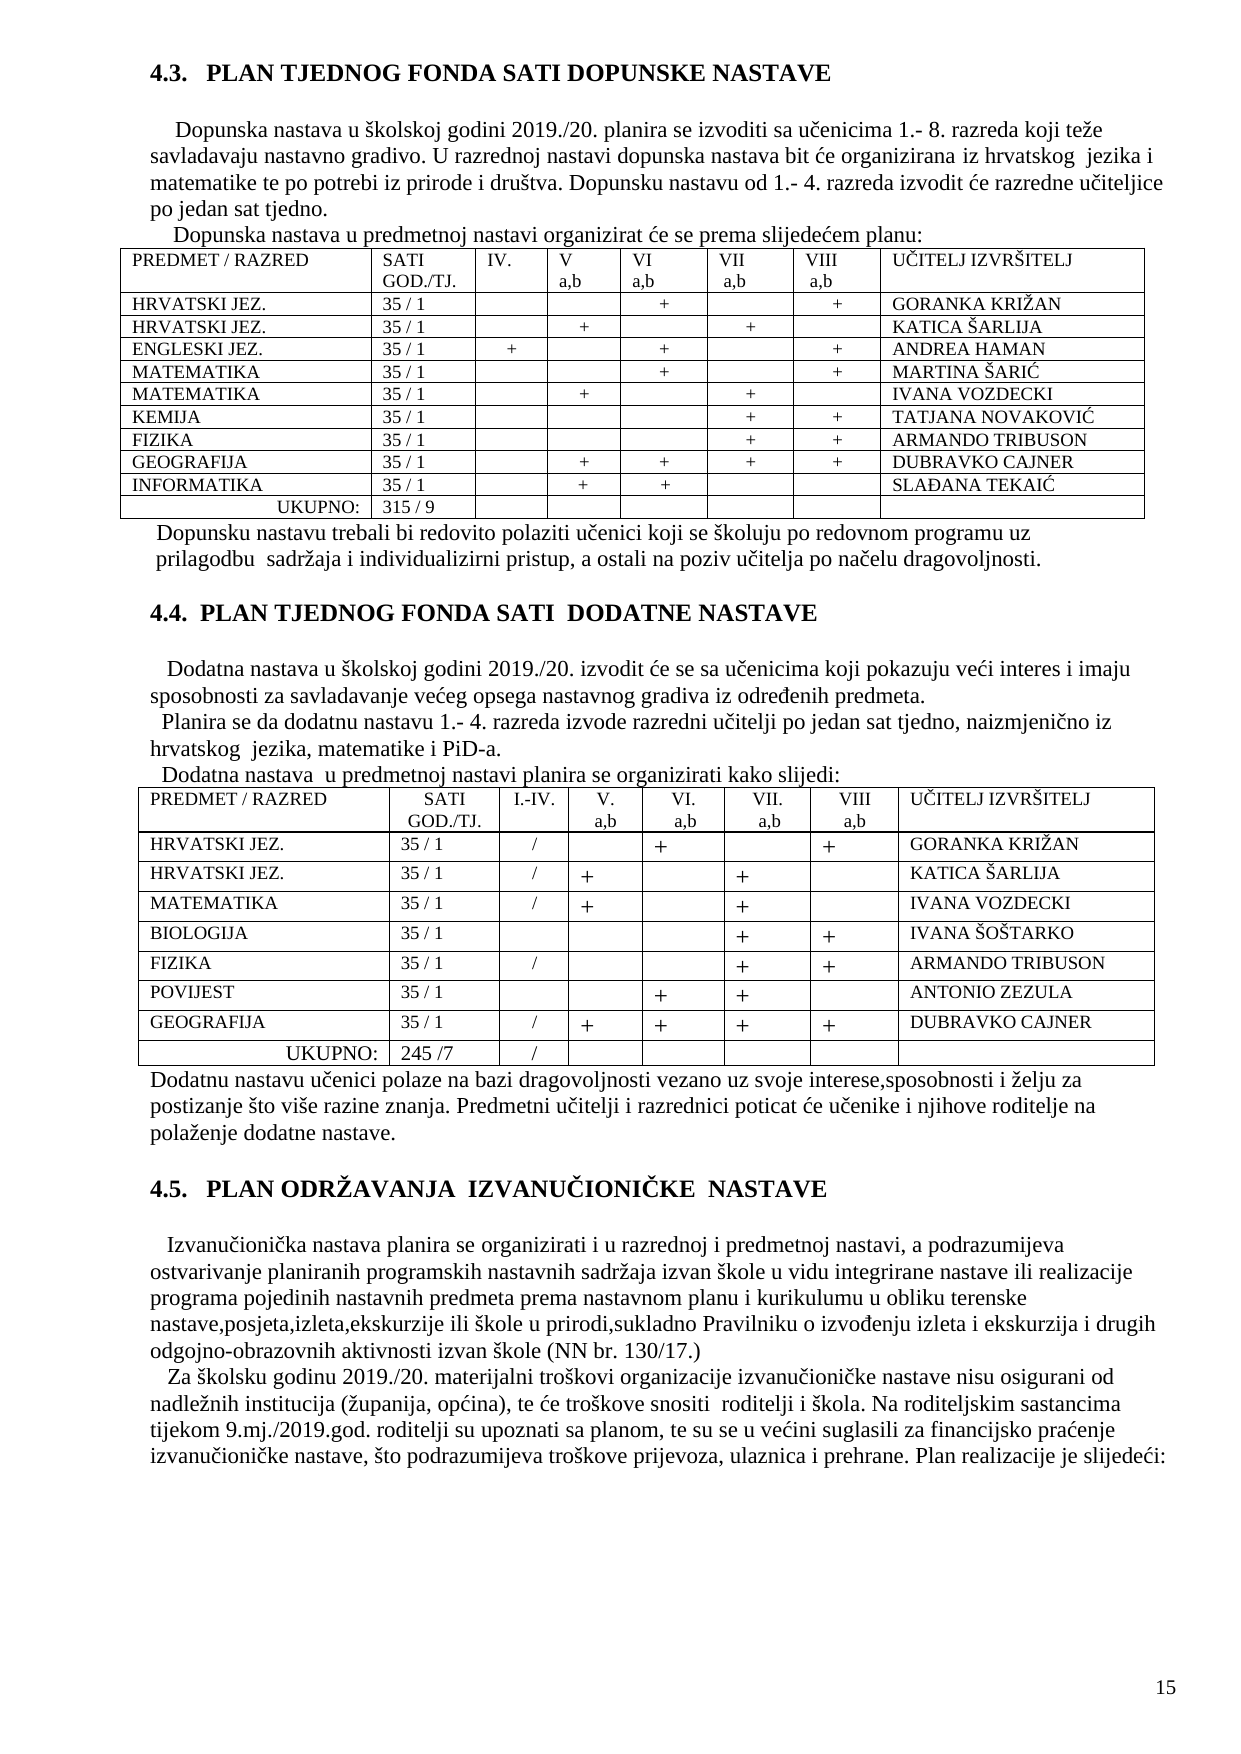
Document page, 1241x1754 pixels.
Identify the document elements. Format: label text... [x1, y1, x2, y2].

text 4.4. PLAN TJEDNOG FONDA SATI DODATNE NASTAVE [150, 598, 1181, 627]
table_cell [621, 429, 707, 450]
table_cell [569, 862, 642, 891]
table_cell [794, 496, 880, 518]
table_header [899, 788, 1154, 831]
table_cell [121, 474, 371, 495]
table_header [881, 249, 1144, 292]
text Dopunsku nastavu trebali bi redovito polaziti učenici koji se školuju po redovnom programu uz [150, 519, 1181, 545]
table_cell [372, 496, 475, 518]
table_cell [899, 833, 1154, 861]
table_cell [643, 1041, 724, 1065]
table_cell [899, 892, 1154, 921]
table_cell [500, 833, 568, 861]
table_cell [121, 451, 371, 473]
text 4.5. PLAN ODRŽAVANJA IZVANUČIONIČKE NASTAVE [150, 1174, 1181, 1203]
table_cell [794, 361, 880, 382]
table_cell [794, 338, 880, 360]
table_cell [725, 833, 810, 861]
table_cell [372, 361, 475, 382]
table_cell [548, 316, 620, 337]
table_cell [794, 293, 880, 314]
text 15 [150, 1675, 1181, 1699]
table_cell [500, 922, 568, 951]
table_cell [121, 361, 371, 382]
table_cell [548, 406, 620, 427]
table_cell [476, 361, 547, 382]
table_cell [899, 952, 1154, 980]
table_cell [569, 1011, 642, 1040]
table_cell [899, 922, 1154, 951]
text Dopunska nastava u školskoj godini 2019./20. planira se izvoditi sa učenicima 1.- 8. razreda koji teže savladavaju nastavno gradivo. U razrednoj nastavi dopunska nastava bit će organizirana iz hrvatskog jezika i matematike te po potrebi iz prirode i društva. Dopunsku nastavu od 1.- 4. razreda izvodit će razredne učiteljice po jedan sat tjedno. [150, 116, 1181, 221]
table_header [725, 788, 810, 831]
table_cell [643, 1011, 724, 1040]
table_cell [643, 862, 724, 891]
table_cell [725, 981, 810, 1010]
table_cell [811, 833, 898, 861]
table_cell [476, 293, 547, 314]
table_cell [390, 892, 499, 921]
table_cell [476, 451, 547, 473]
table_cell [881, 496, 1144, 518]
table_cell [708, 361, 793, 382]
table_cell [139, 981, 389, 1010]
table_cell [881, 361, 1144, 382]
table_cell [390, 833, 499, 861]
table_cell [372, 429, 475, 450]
text Dopunska nastava u predmetnoj nastavi organizirat će se prema slijedećem planu: [150, 221, 1181, 248]
text Dodatna nastava u školskoj godini 2019./20. izvodit će se sa učenicima koji pokazuju veći interes i imaju sposobnosti za savladavanje većeg opsega nastavnog gradiva iz određenih predmeta. [150, 656, 1181, 708]
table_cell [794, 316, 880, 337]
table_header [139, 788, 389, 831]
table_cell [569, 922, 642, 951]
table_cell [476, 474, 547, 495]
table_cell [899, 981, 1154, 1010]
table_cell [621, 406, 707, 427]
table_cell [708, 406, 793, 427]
text Za školsku godinu 2019./20. materijalni troškovi organizacije izvanučioničke nastave nisu osigurani od nadležnih institucija (županija, općina), te će troškove snositi roditelji i škola. Na roditeljskim sastancima tijekom 9.mj./2019.god. roditelji su upoznati sa planom, te su se u većini suglasili za financijsko praćenje izvanučioničke nastave, što podrazumijeva troškove prijevoza, ulaznica i prehrane. Plan realizacije je slijedeći: [150, 1363, 1181, 1469]
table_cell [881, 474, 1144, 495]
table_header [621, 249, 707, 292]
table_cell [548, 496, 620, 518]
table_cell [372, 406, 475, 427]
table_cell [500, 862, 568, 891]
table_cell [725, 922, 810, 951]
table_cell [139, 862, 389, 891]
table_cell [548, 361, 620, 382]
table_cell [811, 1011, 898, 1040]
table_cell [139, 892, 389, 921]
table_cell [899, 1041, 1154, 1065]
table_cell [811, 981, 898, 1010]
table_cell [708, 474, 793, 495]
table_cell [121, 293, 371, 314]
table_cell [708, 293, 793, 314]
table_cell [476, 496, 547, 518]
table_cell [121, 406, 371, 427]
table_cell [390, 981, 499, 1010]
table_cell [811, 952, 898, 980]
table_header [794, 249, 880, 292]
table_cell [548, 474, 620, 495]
text prilagodbu sadržaja i individualizirni pristup, a ostali na poziv učitelja po načelu dragovoljnosti. [150, 545, 1181, 572]
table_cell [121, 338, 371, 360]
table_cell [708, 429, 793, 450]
text Planira se da dodatnu nastavu 1.- 4. razreda izvode razredni učitelji po jedan sat tjedno, naizmjenično iz hrvatskog jezika, matematike i PiD-a. [150, 708, 1181, 761]
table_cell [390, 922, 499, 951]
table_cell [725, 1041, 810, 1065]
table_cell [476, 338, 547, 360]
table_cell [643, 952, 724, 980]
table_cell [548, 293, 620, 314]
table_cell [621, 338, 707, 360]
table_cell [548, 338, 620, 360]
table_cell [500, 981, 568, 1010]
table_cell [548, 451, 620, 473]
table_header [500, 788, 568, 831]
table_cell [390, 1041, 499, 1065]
text Izvanučionička nastava planira se organizirati i u razrednoj i predmetnoj nastavi, a podrazumijeva ostvarivanje planiranih programskih nastavnih sadržaja izvan škole u vidu integrirane nastave ili realizacije programa pojedinih nastavnih predmeta prema nastavnom planu i kurikulumu u obliku terenske nastave,posjeta,izleta,ekskurzije ili škole u prirodi,sukladno Pravilniku o izvođenju izleta i ekskurzija i drugih odgojno-obrazovnih aktivnosti izvan škole (NN br. 130/17.) [150, 1231, 1181, 1363]
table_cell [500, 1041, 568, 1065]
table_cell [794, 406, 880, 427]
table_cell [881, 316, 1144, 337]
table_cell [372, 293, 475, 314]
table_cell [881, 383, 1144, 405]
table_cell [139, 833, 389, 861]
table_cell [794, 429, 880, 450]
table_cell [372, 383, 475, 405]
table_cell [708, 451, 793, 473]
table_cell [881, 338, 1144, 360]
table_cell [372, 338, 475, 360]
text Dodatna nastava u predmetnoj nastavi planira se organizirati kako slijedi: [150, 761, 1181, 787]
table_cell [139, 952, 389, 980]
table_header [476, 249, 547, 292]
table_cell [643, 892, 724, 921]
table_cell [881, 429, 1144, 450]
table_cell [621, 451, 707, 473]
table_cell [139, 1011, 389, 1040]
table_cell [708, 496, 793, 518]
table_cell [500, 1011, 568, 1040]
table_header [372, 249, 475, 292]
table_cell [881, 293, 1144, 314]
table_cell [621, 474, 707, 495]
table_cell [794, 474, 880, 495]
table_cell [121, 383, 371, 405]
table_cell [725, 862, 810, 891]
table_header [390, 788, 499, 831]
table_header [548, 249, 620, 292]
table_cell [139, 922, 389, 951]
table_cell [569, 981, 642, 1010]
text Dodatnu nastavu učenici polaze na bazi dragovoljnosti vezano uz svoje interese,sposobnosti i želju za postizanje što više razine znanja. Predmetni učitelji i razrednici poticat će učenike i njihove roditelje na polaženje dodatne nastave. [150, 1066, 1181, 1145]
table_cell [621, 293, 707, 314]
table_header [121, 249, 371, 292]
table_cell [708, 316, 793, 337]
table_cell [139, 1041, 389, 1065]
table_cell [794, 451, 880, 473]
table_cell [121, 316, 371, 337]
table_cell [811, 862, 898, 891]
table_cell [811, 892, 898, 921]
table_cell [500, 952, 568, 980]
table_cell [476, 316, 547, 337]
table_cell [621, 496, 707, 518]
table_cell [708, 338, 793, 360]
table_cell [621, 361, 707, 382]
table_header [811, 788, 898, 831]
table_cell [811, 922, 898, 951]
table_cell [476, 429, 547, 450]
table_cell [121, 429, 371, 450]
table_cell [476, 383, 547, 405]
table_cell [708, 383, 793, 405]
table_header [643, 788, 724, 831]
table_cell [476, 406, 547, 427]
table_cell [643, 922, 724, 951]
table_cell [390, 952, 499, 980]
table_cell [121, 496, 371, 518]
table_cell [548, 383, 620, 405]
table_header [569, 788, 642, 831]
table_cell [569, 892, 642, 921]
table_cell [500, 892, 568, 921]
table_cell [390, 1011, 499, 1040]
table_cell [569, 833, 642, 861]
text 4.3. PLAN TJEDNOG FONDA SATI DOPUNSKE NASTAVE [150, 58, 1181, 87]
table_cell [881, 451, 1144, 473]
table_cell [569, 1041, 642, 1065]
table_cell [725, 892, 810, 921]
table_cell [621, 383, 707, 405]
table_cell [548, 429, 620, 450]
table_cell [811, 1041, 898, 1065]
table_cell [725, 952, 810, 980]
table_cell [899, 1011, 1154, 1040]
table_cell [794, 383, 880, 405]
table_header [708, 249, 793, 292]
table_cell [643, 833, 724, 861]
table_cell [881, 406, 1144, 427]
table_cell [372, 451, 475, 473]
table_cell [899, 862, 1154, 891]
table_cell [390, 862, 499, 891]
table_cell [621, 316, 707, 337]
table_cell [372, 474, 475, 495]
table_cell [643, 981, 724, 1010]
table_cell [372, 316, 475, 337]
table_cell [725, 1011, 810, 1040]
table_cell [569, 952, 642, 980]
